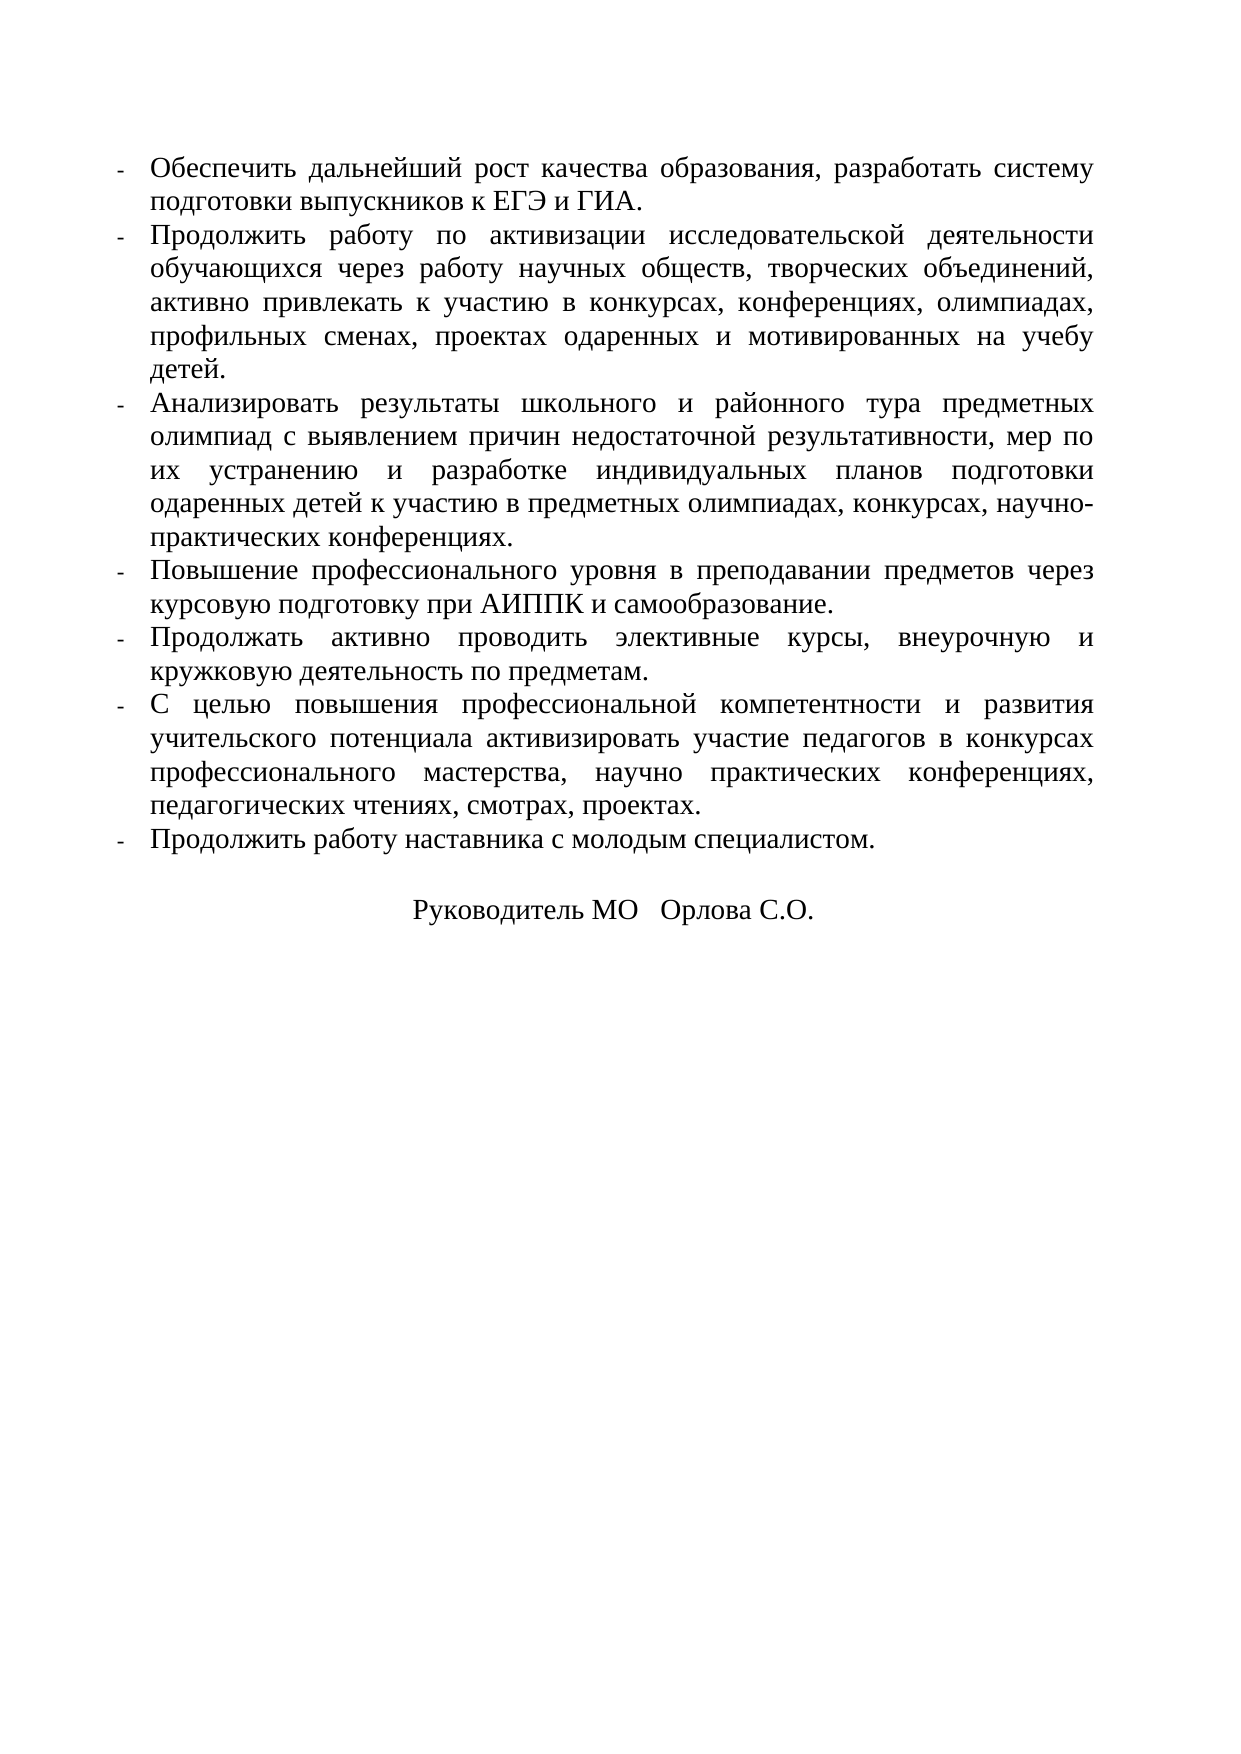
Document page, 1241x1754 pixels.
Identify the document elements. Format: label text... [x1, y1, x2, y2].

list Продолжить работу наставника с молодым специалистом. [117, 821, 1095, 854]
list Продолжать активно проводить элективные курсы, внеурочную и кружковую деятельность по предметам. [117, 619, 1095, 687]
list Продолжить работу по активизации исследовательской деятельности обучающихся через работу научных обществ, творческих объединений, активно привлекать к участию в конкурсах, конференциях, олимпиадах, профильных сменах, проектах одаренных и мотивированных на учебу детей. [117, 217, 1095, 385]
list Анализировать результаты школьного и районного тура предметных олимпиад с выявлением причин недостаточной результативности, мер по их устранению и разработке индивидуальных планов подготовки одаренных детей к участию в предметных олимпиадах, конкурсах, научно-практических конференциях. [117, 385, 1095, 552]
list Обеспечить дальнейший рост качества образования, разработать систему подготовки выпускников к ЕГЭ и ГИА. [117, 150, 1095, 217]
list С целью повышения профессиональной компетентности и развития учительского потенциала активизировать участие педагогов в конкурсах профессионального мастерства, научно практических конференциях, педагогических чтениях, смотрах, проектах. [117, 687, 1095, 821]
list Повышение профессионального уровня в преподавании предметов через курсовую подготовку при АИППК и самообразование. [117, 552, 1095, 619]
text Руководитель МО Орлова С.О. [150, 892, 1090, 925]
